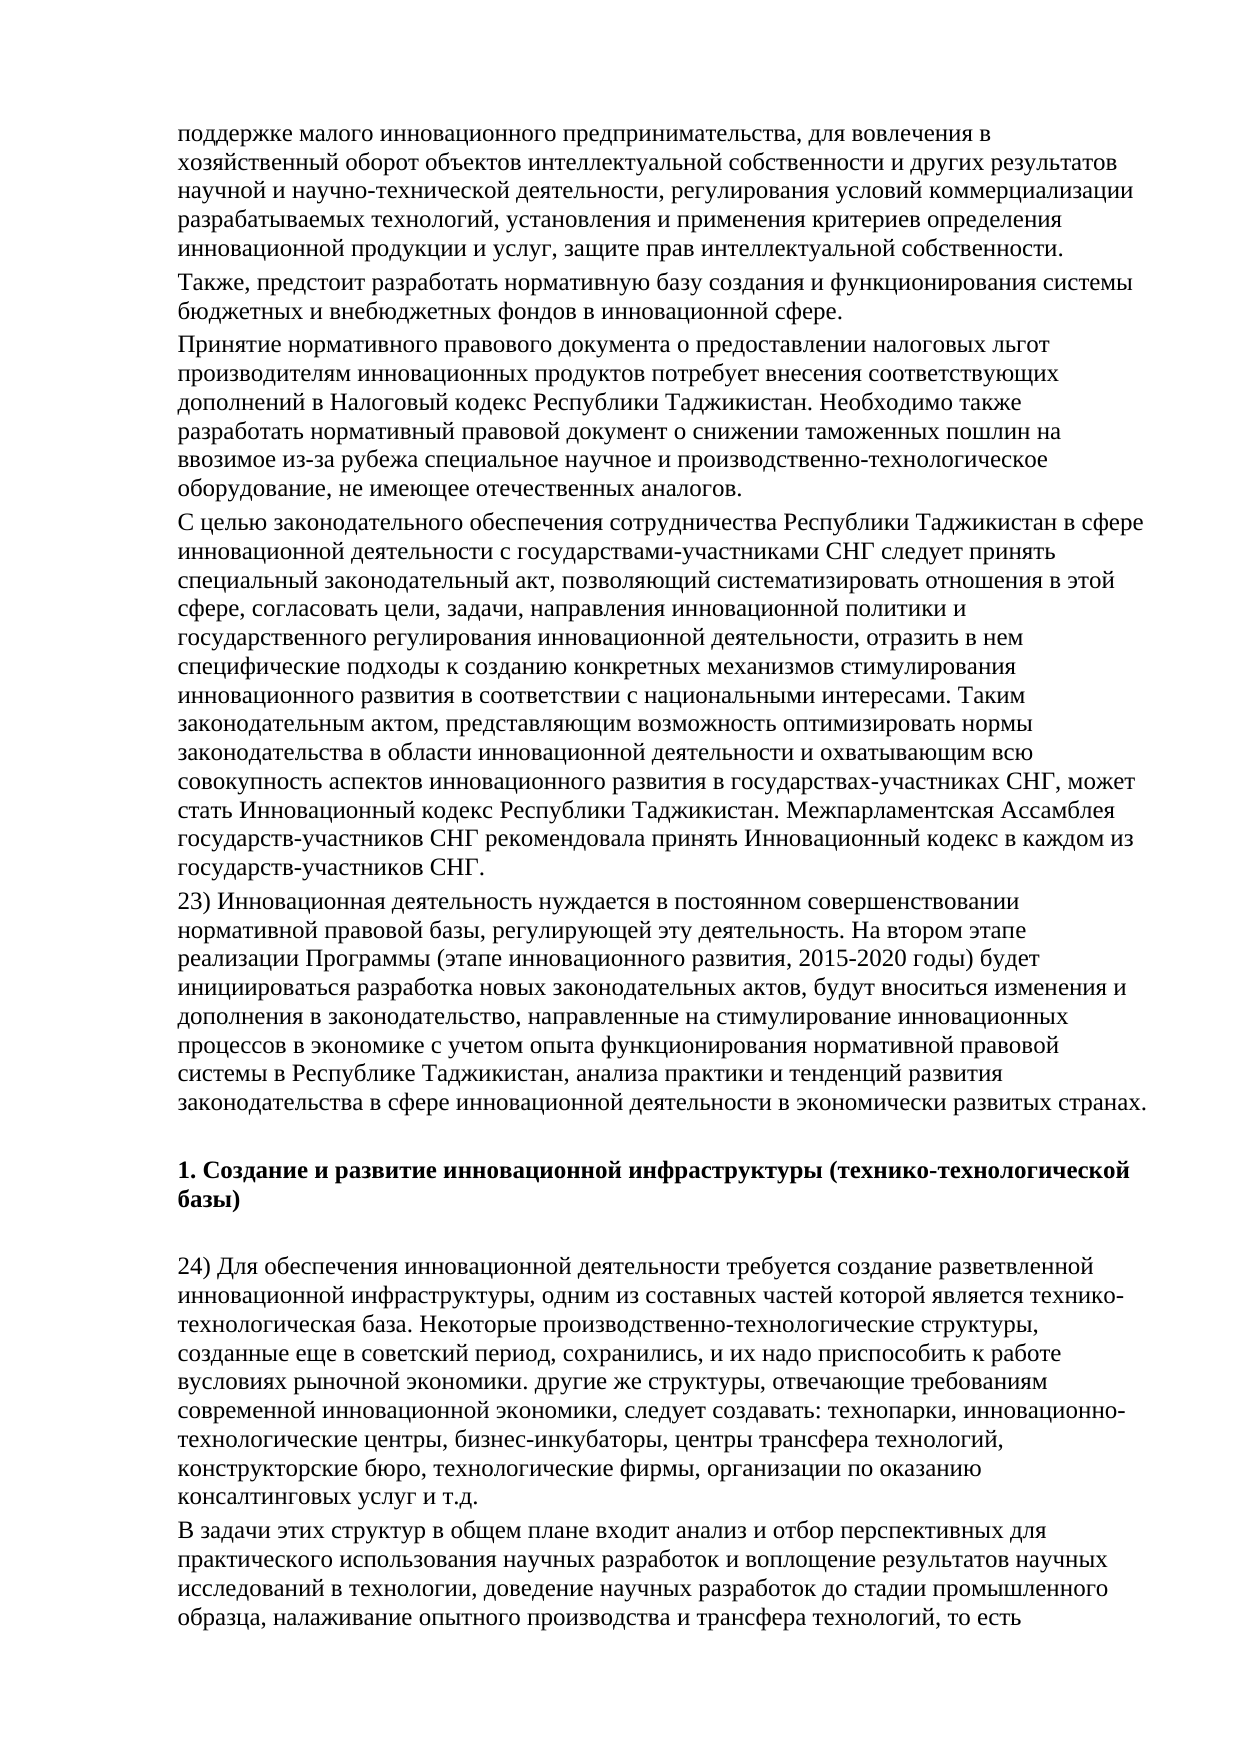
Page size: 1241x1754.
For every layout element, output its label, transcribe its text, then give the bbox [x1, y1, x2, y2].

text Также, предстоит разработать нормативную базу создания и функционирования системы бюджетных и внебюджетных фондов в инновационной сфере. [177, 267, 1152, 324]
text 24) Для обеспечения инновационной деятельности требуется создание разветвленной инновационной инфраструктуры, одним из составных частей которой является технико-технологическая база. Некоторые производственно-технологические структуры, созданные еще в советский период, сохранились, и их надо приспособить к работе вусловиях рыночной экономики. другие же структуры, отвечающие требованиям современной инновационной экономики, следует создавать: технопарки, инновационно- технологические центры, бизнес-инкубаторы, центры трансфера технологий, конструкторские бюро, технологические фирмы, организации по оказанию консалтинговых услуг и т.д. [177, 1251, 1152, 1510]
subtitle 1. Создание и развитие инновационной инфраструктуры (технико-технологической базы) [177, 1155, 1152, 1212]
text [177, 1515, 1152, 1630]
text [177, 118, 1152, 262]
text 23) Инновационная деятельность нуждается в постоянном совершенствовании нормативной правовой базы, регулирующей эту деятельность. На втором этапе реализации Программы (этапе инновационного развития, 2015-2020 годы) будет инициироваться разработка новых законодательных актов, будут вноситься изменения и дополнения в законодательство, направленные на стимулирование инновационных процессов в экономике с учетом опыта функционирования нормативной правовой системы в Республике Таджикистан, анализа практики и тенденций развития законодательства в сфере инновационной деятельности в экономически развитых странах. [177, 886, 1152, 1116]
text Принятие нормативного правового документа о предоставлении налоговых льгот производителям инновационных продуктов потребует внесения соответствующих дополнений в Налоговый кодекс Республики Таджикистан. Необходимо также разработать нормативный правовой документ о снижении таможенных пошлин на ввозимое из-за рубежа специальное научное и производственно-технологическое оборудование, не имеющее отечественных аналогов. [177, 329, 1152, 502]
text С целью законодательного обеспечения сотрудничества Республики Таджикистан в сфере инновационной деятельности с государствами-участниками СНГ следует принять специальный законодательный акт, позволяющий систематизировать отношения в этой сфере, согласовать цели, задачи, направления инновационной политики и государственного регулирования инновационной деятельности, отразить в нем специфические подходы к созданию конкретных механизмов стимулирования инновационного развития в соответствии с национальными интересами. Таким законодательным актом, представляющим возможность оптимизировать нормы законодательства в области инновационной деятельности и охватывающим всю совокупность аспектов инновационного развития в государствах-участниках СНГ, может стать Инновационный кодекс Республики Таджикистан. Межпарламентская Ассамблея государств-участников СНГ рекомендовала принять Инновационный кодекс в каждом из государств-участников СНГ. [177, 507, 1152, 881]
